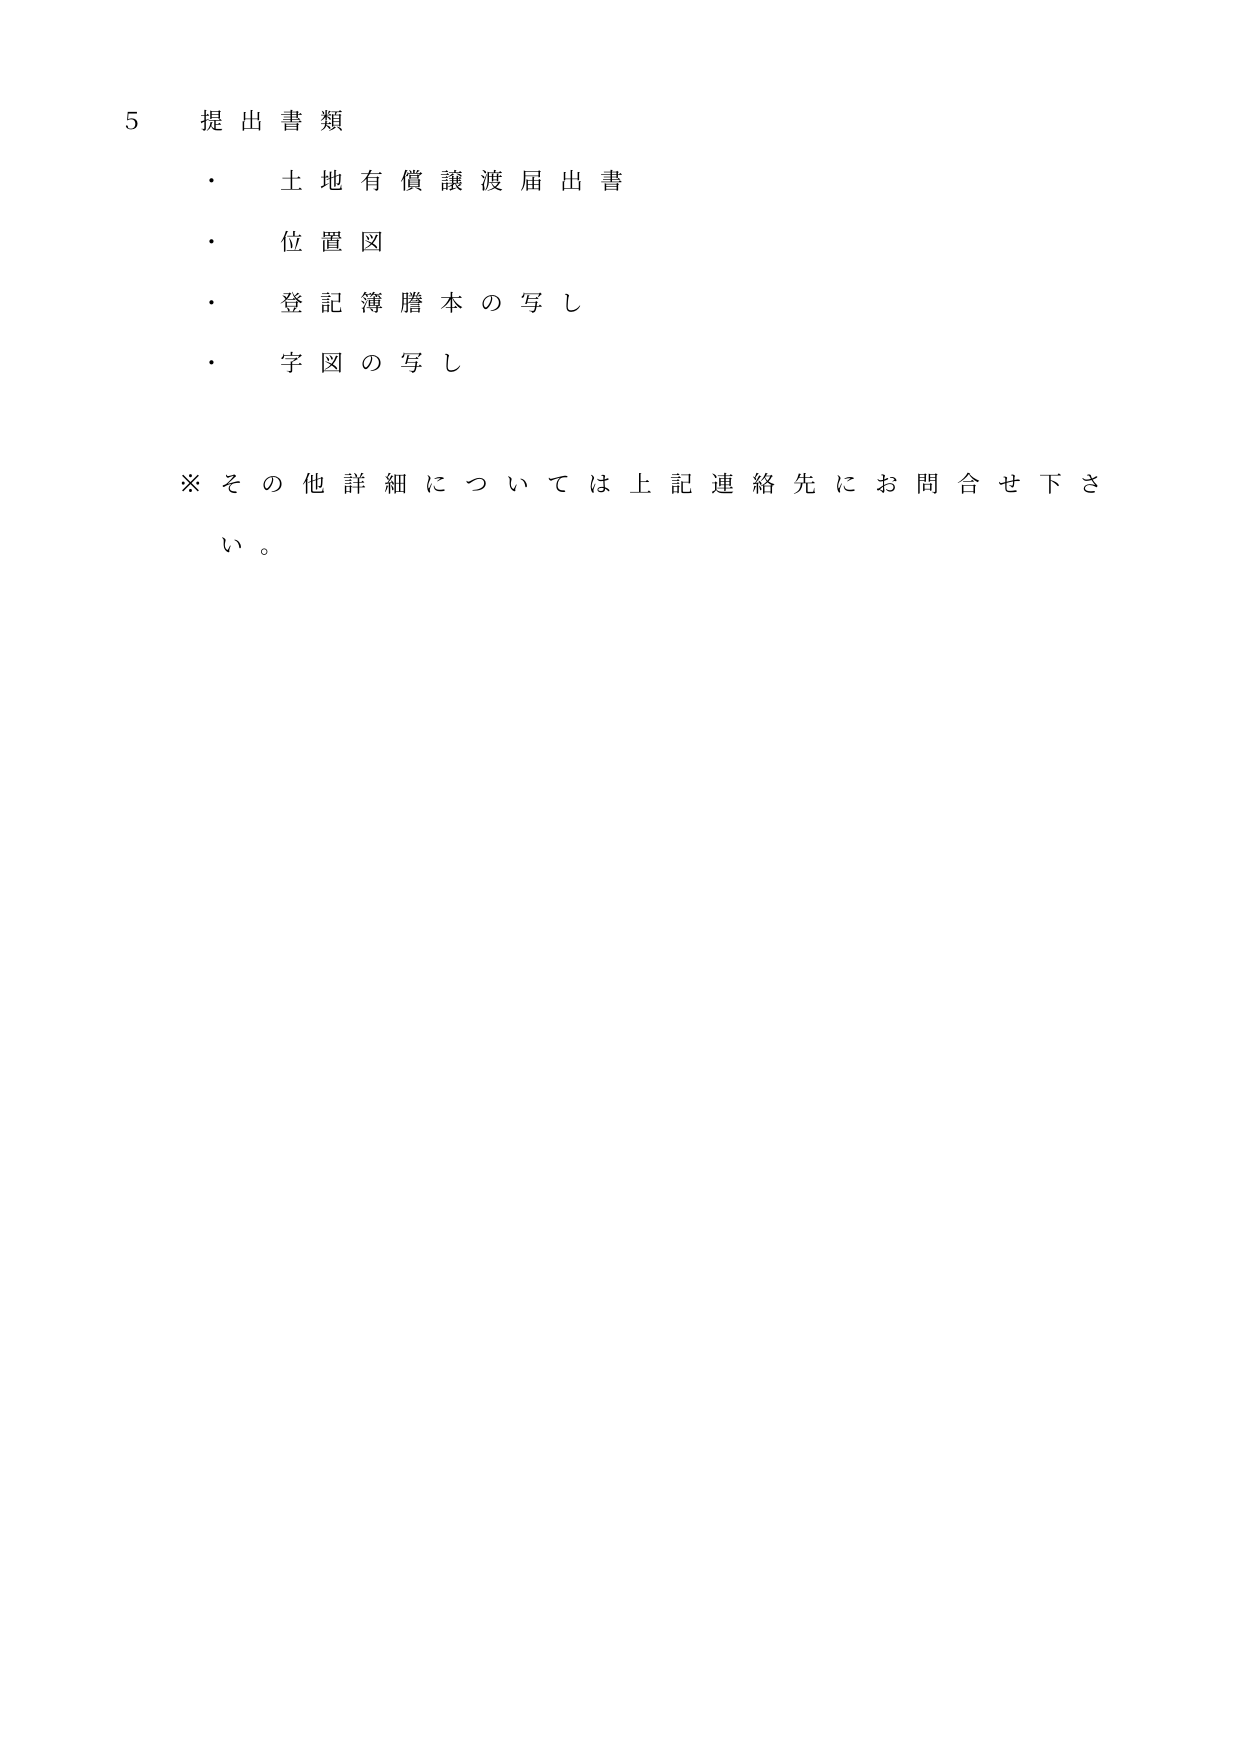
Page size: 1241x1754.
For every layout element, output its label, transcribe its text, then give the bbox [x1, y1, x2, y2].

list 字図の写し [195, 331, 1120, 392]
list 登記簿謄本の写し [195, 271, 1120, 331]
text ５ 提出書類 [120, 89, 1120, 149]
list その他詳細については上記連絡先にお問合せ下さい。 [164, 453, 1120, 574]
list 土地有償譲渡届出書 [195, 149, 1120, 210]
list 位置図 [195, 210, 1120, 271]
